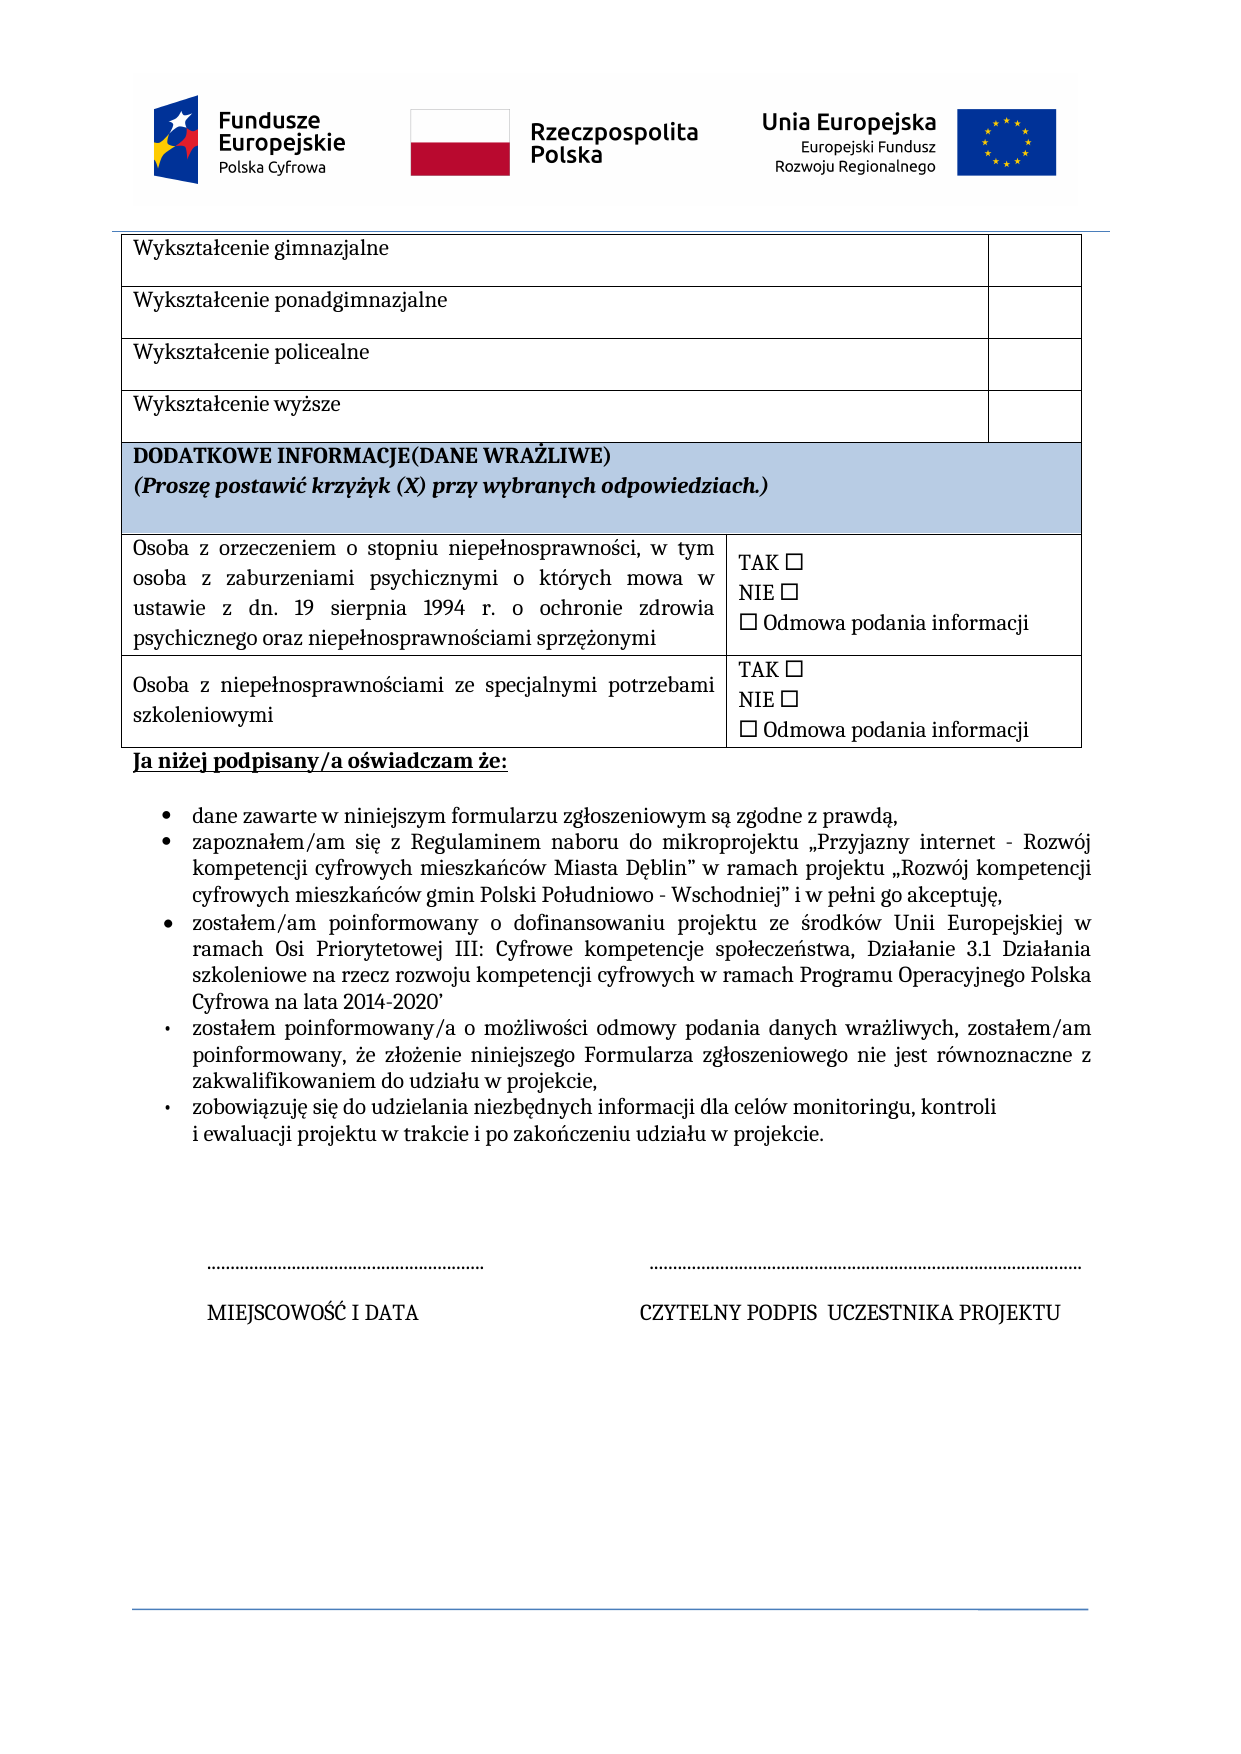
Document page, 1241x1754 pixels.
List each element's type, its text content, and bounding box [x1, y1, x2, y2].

list zapoznałem/am się z Regulaminem naboru do mikroprojektu „Przyjazny internet - Rozwój kompetencji cyfrowych mieszkańców Miasta Dęblin” w ramach projektu „Rozwój kompetencji cyfrowych mieszkańców gmin Polski Południowo - Wschodniej” i w pełni go akceptuję, [162, 829, 1093, 908]
list dane zawarte w niniejszym formularzu zgłoszeniowym są zgodne z prawdą, [162, 802, 1093, 829]
table_cell [989, 339, 1081, 390]
table_cell Wykształcenie ponadgimnazjalne [122, 287, 988, 338]
table_cell Osoba z niepełnosprawnościami ze specjalnymi potrzebami szkoleniowymi [122, 656, 726, 747]
table_cell TAK NIE Odmowa podania informacji [727, 656, 1081, 747]
table_cell Wykształcenie policealne [122, 339, 988, 390]
picture [132, 73, 1078, 206]
table_cell [989, 287, 1081, 338]
text • zostałem poinformowany/a o możliwości odmowy podania danych wrażliwych, zostałem/am poinformowany, że złożenie niniejszego Formularza zgłoszeniowego nie jest równoznaczne z zakwalifikowaniem do udziału w projekcie, [162, 1015, 1093, 1094]
text • zostałem/am poinformowany o dofinansowaniu projektu ze środków Unii Europejskiej w ramach Osi Priorytetowej III: Cyfrowe kompetencje społeczeństwa, Działanie 3.1 Działania szkoleniowe na rzecz rozwoju kompetencji cyfrowych w ramach Programu Operacyjnego Polska Cyfrowa na lata 2014-2020’ [162, 908, 1093, 1015]
table_cell Wykształcenie gimnazjalne [122, 235, 988, 286]
table_cell [989, 391, 1081, 442]
table_cell TAK NIE Odmowa podania informacji [727, 535, 1081, 655]
table_cell DODATKOWE INFORMACJE(DANE WRAŻLIWE) (Proszę postawić krzyżyk (X) przy wybranych odpowiedziach.) [122, 443, 1081, 533]
text Ja niżej podpisany/a oświadczam że: [133, 748, 1093, 774]
table_cell Osoba z orzeczeniem o stopniu niepełnosprawności, w tym osoba z zaburzeniami psychicznymi o których mowa w ustawie z dn. 19 sierpnia 1994 r. o ochronie zdrowia psychicznego oraz niepełnosprawnościami sprzężonymi [122, 535, 726, 655]
text i ewaluacji projektu w trakcie i po zakończeniu udziału w projekcie. [192, 1120, 1093, 1147]
table_cell Wykształcenie wyższe [122, 391, 988, 442]
table_cell [989, 235, 1081, 286]
text MIEJSCOWOŚĆ I DATA CZYTELNY PODPIS UCZESTNIKA PROJEKTU [133, 1300, 1093, 1326]
text ........................................................... ............................................................................................ [133, 1249, 1093, 1275]
text • zobowiązuję się do udzielania niezbędnych informacji dla celów monitoringu, kontroli [162, 1094, 1093, 1120]
